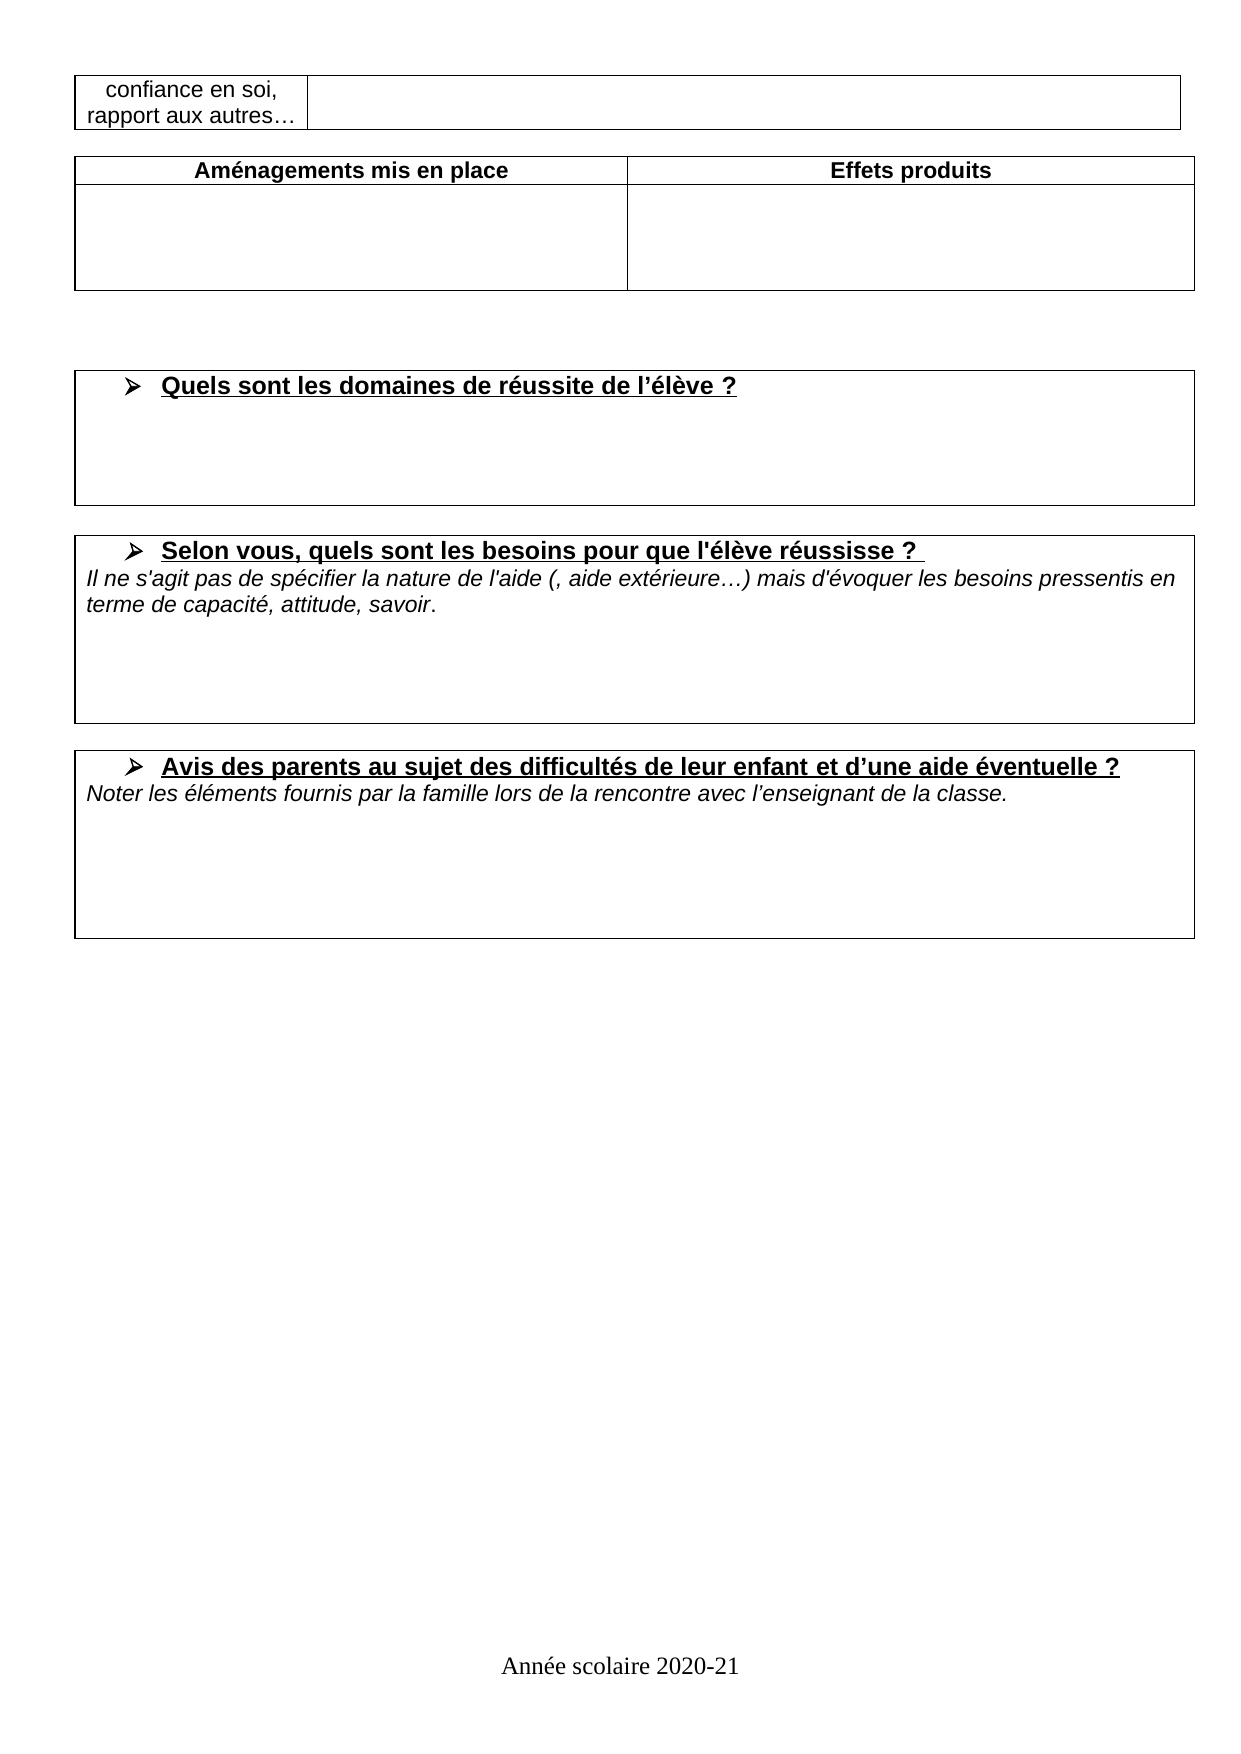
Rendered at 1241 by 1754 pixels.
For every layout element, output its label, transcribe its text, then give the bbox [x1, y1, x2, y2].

table_cell [76, 185, 627, 290]
table_cell [308, 76, 1180, 129]
table_cell [628, 185, 1194, 290]
table_header Effets produits [628, 157, 1194, 183]
table_header Quels sont les domaines de réussite de l’élève ? [76, 371, 1194, 505]
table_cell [76, 76, 307, 129]
table_header Avis des parents au sujet des difficultés de leur enfant et d’une aide éventuelle ? Noter les éléments fournis par la famille lors de la rencontre avec l’enseignant de la classe. [76, 751, 1194, 938]
table_header Selon vous, quels sont les besoins pour que l'élève réussisse ? Il ne s'agit pas de spécifier la nature de l'aide (, aide extérieure…) mais d'évoquer les besoins pressentis en terme de capacité, attitude, savoir. [76, 536, 1194, 723]
table_header Aménagements mis en place [76, 157, 627, 183]
